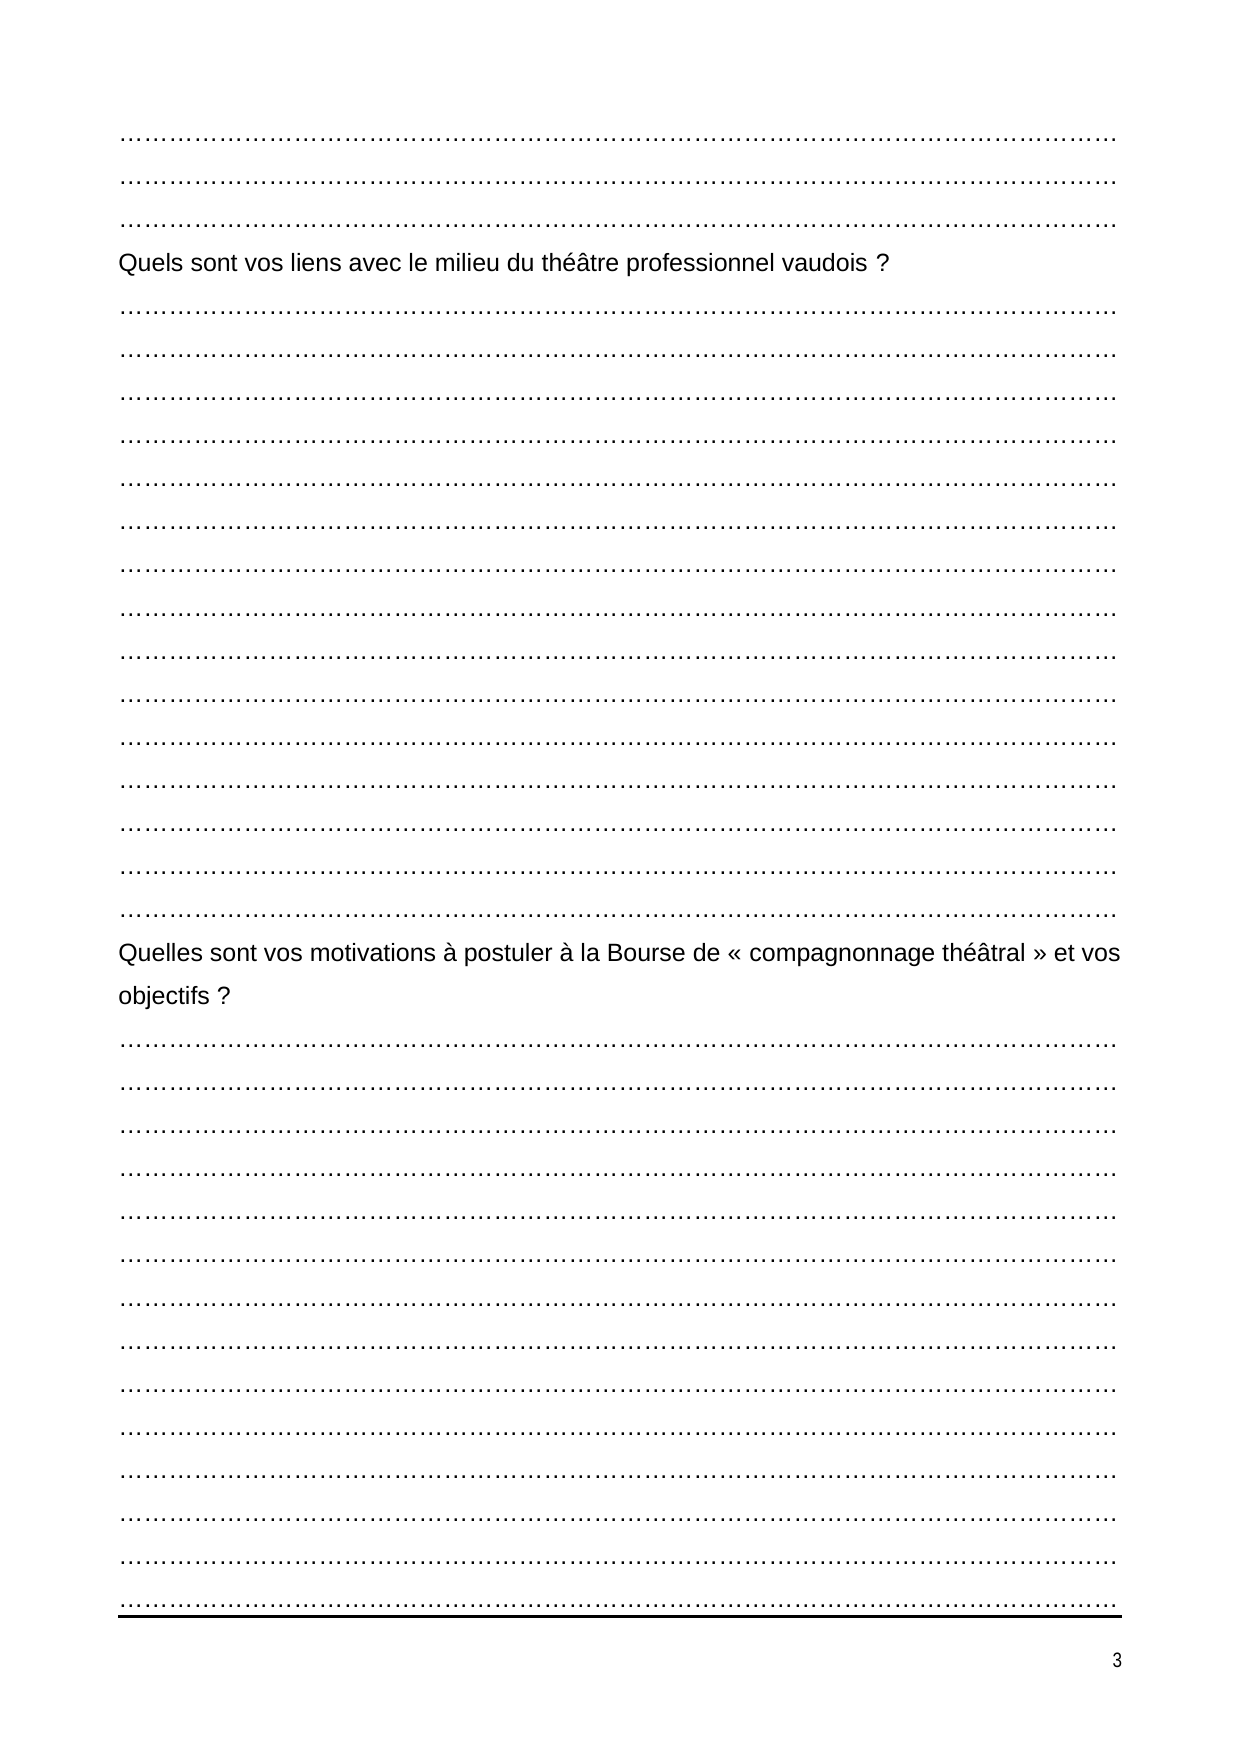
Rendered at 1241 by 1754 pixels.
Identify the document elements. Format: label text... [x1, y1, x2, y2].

text Quelles sont vos motivations à postuler à la Bourse de « compagnonnage théâtral » et vos objectifs ? [118, 937, 1122, 1009]
text Quels sont vos liens avec le milieu du théâtre professionnel vaudois ? [118, 247, 1122, 276]
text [118, 1024, 1122, 1615]
text ……………………………………………………………………………………………………………………………………………………………………………………………………………………………………………………………………………………………………………………………………………………………………………………………………………………………………………………………………………………………………………………………………………………………………………………………………………………………………………………………………………………………………………………………………………………………………………………………………………………………………………………………………………………………………………………………………………………………………………………………………………………………………………………………………………………………………………………………………………………………………………………………………………………………………………………………………………………………………………………………………………………………………………………………………………………………………………………………………………………………………………………………………………………………………………………………………………………………………………………………… [118, 291, 1122, 923]
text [118, 118, 1122, 233]
